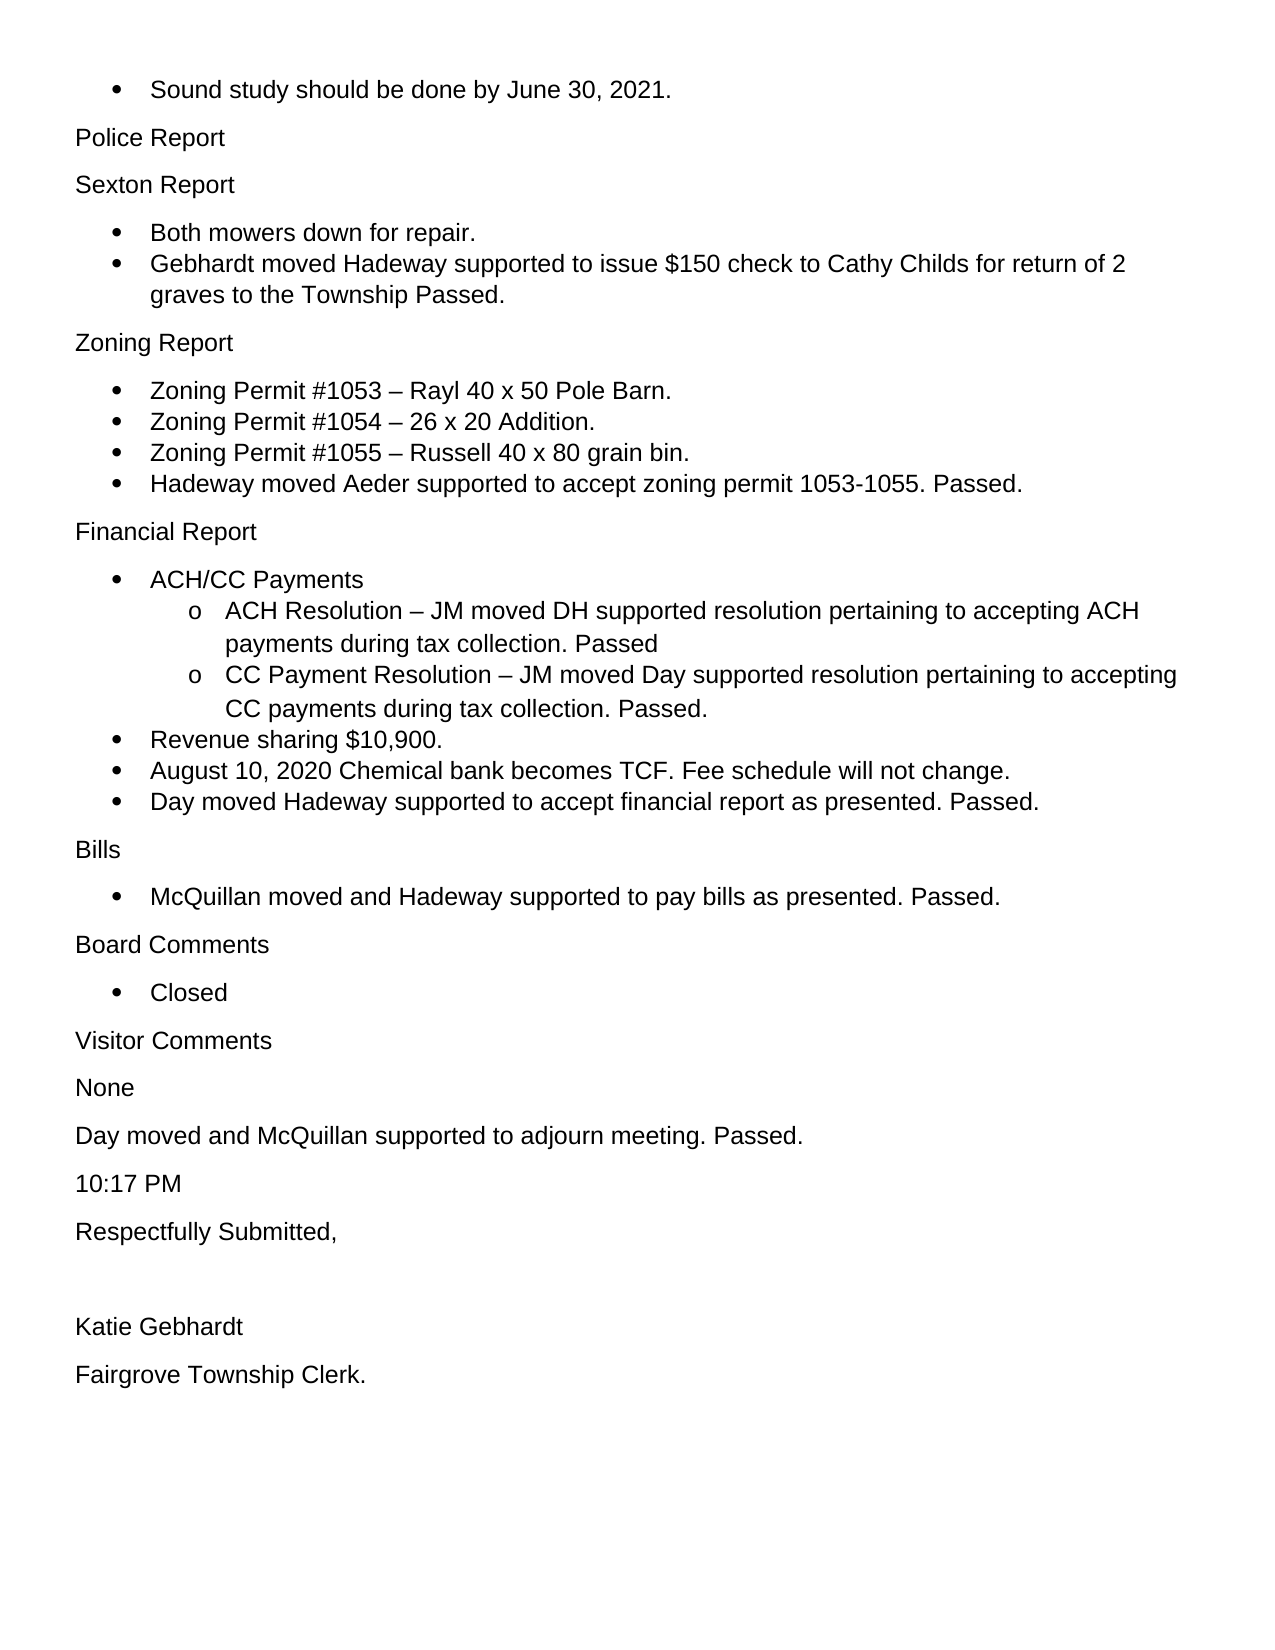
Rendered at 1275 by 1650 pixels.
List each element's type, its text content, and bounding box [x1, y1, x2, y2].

text Police Report [75, 123, 1200, 152]
list ACH Resolution – JM moved DH supported resolution pertaining to accepting ACH payments during tax collection. Passed [187, 596, 1200, 658]
text Respectfully Submitted, [75, 1217, 1200, 1245]
text Fairgrove Township Clerk. [75, 1360, 1200, 1388]
list Zoning Permit #1055 – Russell 40 x 80 grain bin. [112, 438, 1200, 467]
text Bills [75, 835, 1200, 863]
list Both mowers down for repair. [112, 218, 1200, 247]
list Zoning Permit #1054 – 26 x 20 Addition. [112, 407, 1200, 436]
list Day moved Hadeway supported to accept financial report as presented. Passed. [112, 787, 1200, 816]
list ACH/CC Payments [112, 565, 1200, 594]
text 10:17 PM [75, 1169, 1200, 1198]
list CC Payment Resolution – JM moved Day supported resolution pertaining to accepting CC payments during tax collection. Passed. [187, 660, 1200, 722]
text Katie Gebhardt [75, 1312, 1200, 1341]
list Sound study should be done by June 30, 2021. [112, 75, 1200, 104]
text None [75, 1073, 1200, 1102]
text Visitor Comments [75, 1026, 1200, 1054]
list Hadeway moved Aeder supported to accept zoning permit 1053-1055. Passed. [112, 469, 1200, 498]
list McQuillan moved and Hadeway supported to pay bills as presented. Passed. [112, 882, 1200, 911]
text Board Comments [75, 930, 1200, 959]
text Sexton Report [75, 171, 1200, 199]
text Zoning Report [75, 328, 1200, 357]
list Revenue sharing $10,900. [112, 724, 1200, 753]
text Financial Report [75, 517, 1200, 546]
list Zoning Permit #1053 – Rayl 40 x 50 Pole Barn. [112, 376, 1200, 405]
list August 10, 2020 Chemical bank becomes TCF. Fee schedule will not change. [112, 756, 1200, 784]
list Closed [112, 978, 1200, 1007]
text Day moved and McQuillan supported to adjourn meeting. Passed. [75, 1121, 1200, 1150]
list Gebhardt moved Hadeway supported to issue $150 check to Cathy Childs for return of 2 graves to the Township Passed. [112, 249, 1200, 309]
